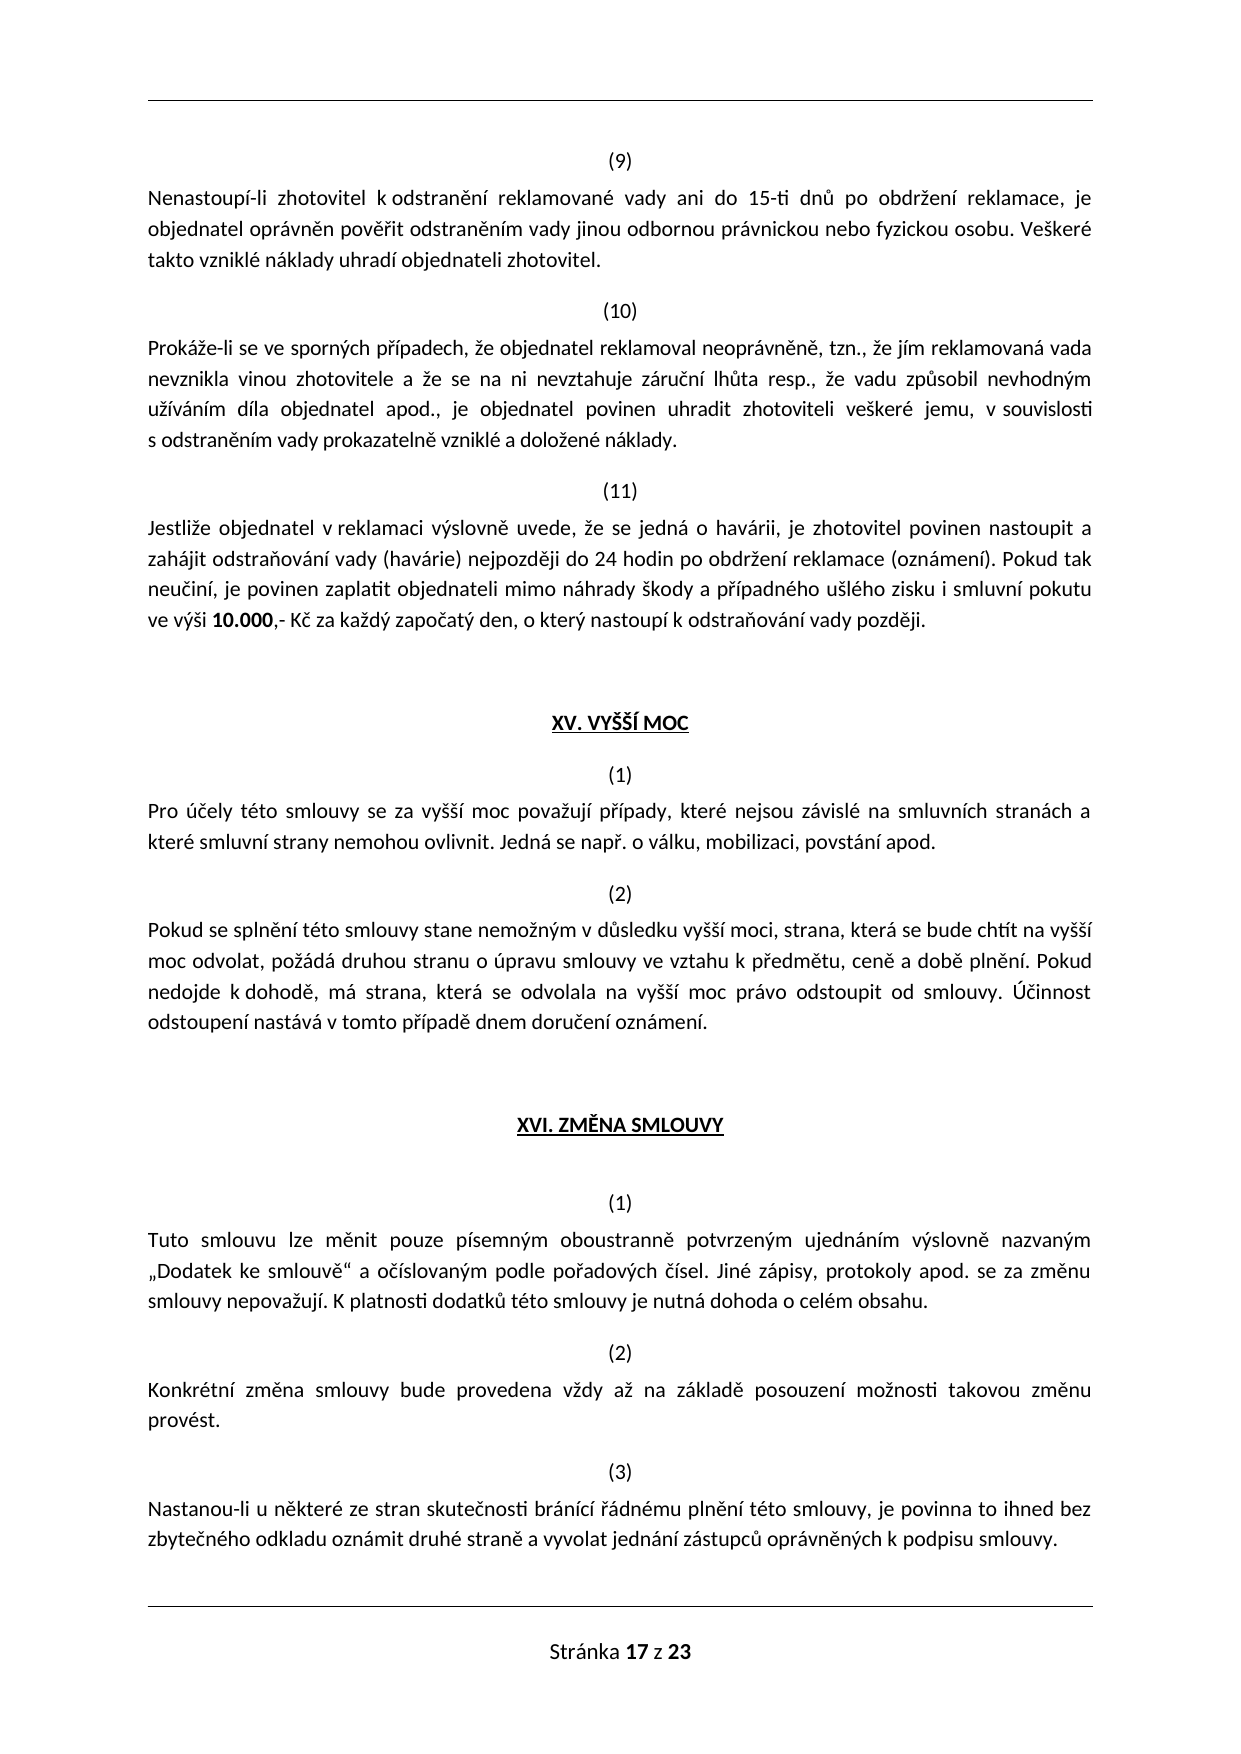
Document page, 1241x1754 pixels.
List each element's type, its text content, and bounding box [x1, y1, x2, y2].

text Jestliže objednatel v reklamaci výslovně uvede, že se jedná o havárii, je zhotovitel povinen nastoupit a zahájit odstraňování vady (havárie) nejpozději do 24 hodin po obdržení reklamace (oznámení). Pokud tak neučiní, je povinen zaplatit objednateli mimo náhrady škody a případného ušlého zisku i smluvní pokutu ve výši 10.000,- Kč za každý započatý den, o který nastoupí k odstraňování vady později. [148, 514, 1093, 633]
text (1) [148, 761, 1093, 787]
text (9) [148, 148, 1093, 174]
text Nastanou-li u některé ze stran skutečnosti bránící řádnému plnění této smlouvy, je povinna to ihned bez zbytečného odkladu oznámit druhé straně a vyvolat jednání zástupců oprávněných k podpisu smlouvy. [148, 1495, 1093, 1552]
text (10) [148, 297, 1093, 324]
text (11) [148, 477, 1093, 504]
text Konkrétní změna smlouvy bude provedena vždy až na základě posouzení možnosti takovou změnu provést. [148, 1376, 1093, 1433]
text (1) [148, 1189, 1093, 1216]
text XVI. ZMĚNA SMLOUVY [148, 1111, 1093, 1138]
text (2) [148, 1339, 1093, 1366]
text Prokáže-li se ve sporných případech, že objednatel reklamoval neoprávněně, tzn., že jím reklamovaná vada nevznikla vinou zhotovitele a že se na ni nevztahuje záruční lhůta resp., že vadu způsobil nevhodným užíváním díla objednatel apod., je objednatel povinen uhradit zhotoviteli veškeré jemu, v souvislosti s odstraněním vady prokazatelně vzniklé a doložené náklady. [148, 334, 1093, 453]
text XV. VYŠŠÍ MOC [148, 709, 1093, 736]
text (3) [148, 1458, 1093, 1485]
text Pro účely této smlouvy se za vyšší moc považují případy, které nejsou závislé na smluvních stranách a které smluvní strany nemohou ovlivnit. Jedná se např. o válku, mobilizaci, povstání apod. [148, 798, 1093, 855]
text Tuto smlouvu lze měnit pouze písemným oboustranně potvrzeným ujednáním výslovně nazvaným „Dodatek ke smlouvě“ a očíslovaným podle pořadových čísel. Jiné zápisy, protokoly apod. se za změnu smlouvy nepovažují. K platnosti dodatků této smlouvy je nutná dohoda o celém obsahu. [148, 1226, 1093, 1314]
text (2) [148, 880, 1093, 906]
text Nenastoupí-li zhotovitel k odstranění reklamované vady ani do 15-ti dnů po obdržení reklamace, je objednatel oprávněn pověřit odstraněním vady jinou odbornou právnickou nebo fyzickou osobu. Veškeré takto vzniklé náklady uhradí objednateli zhotovitel. [148, 184, 1093, 272]
text Pokud se splnění této smlouvy stane nemožným v důsledku vyšší moci, strana, která se bude chtít na vyšší moc odvolat, požádá druhou stranu o úpravu smlouvy ve vztahu k předmětu, ceně a době plnění. Pokud nedojde k dohodě, má strana, která se odvolala na vyšší moc právo odstoupit od smlouvy. Účinnost odstoupení nastává v tomto případě dnem doručení oznámení. [148, 917, 1093, 1035]
